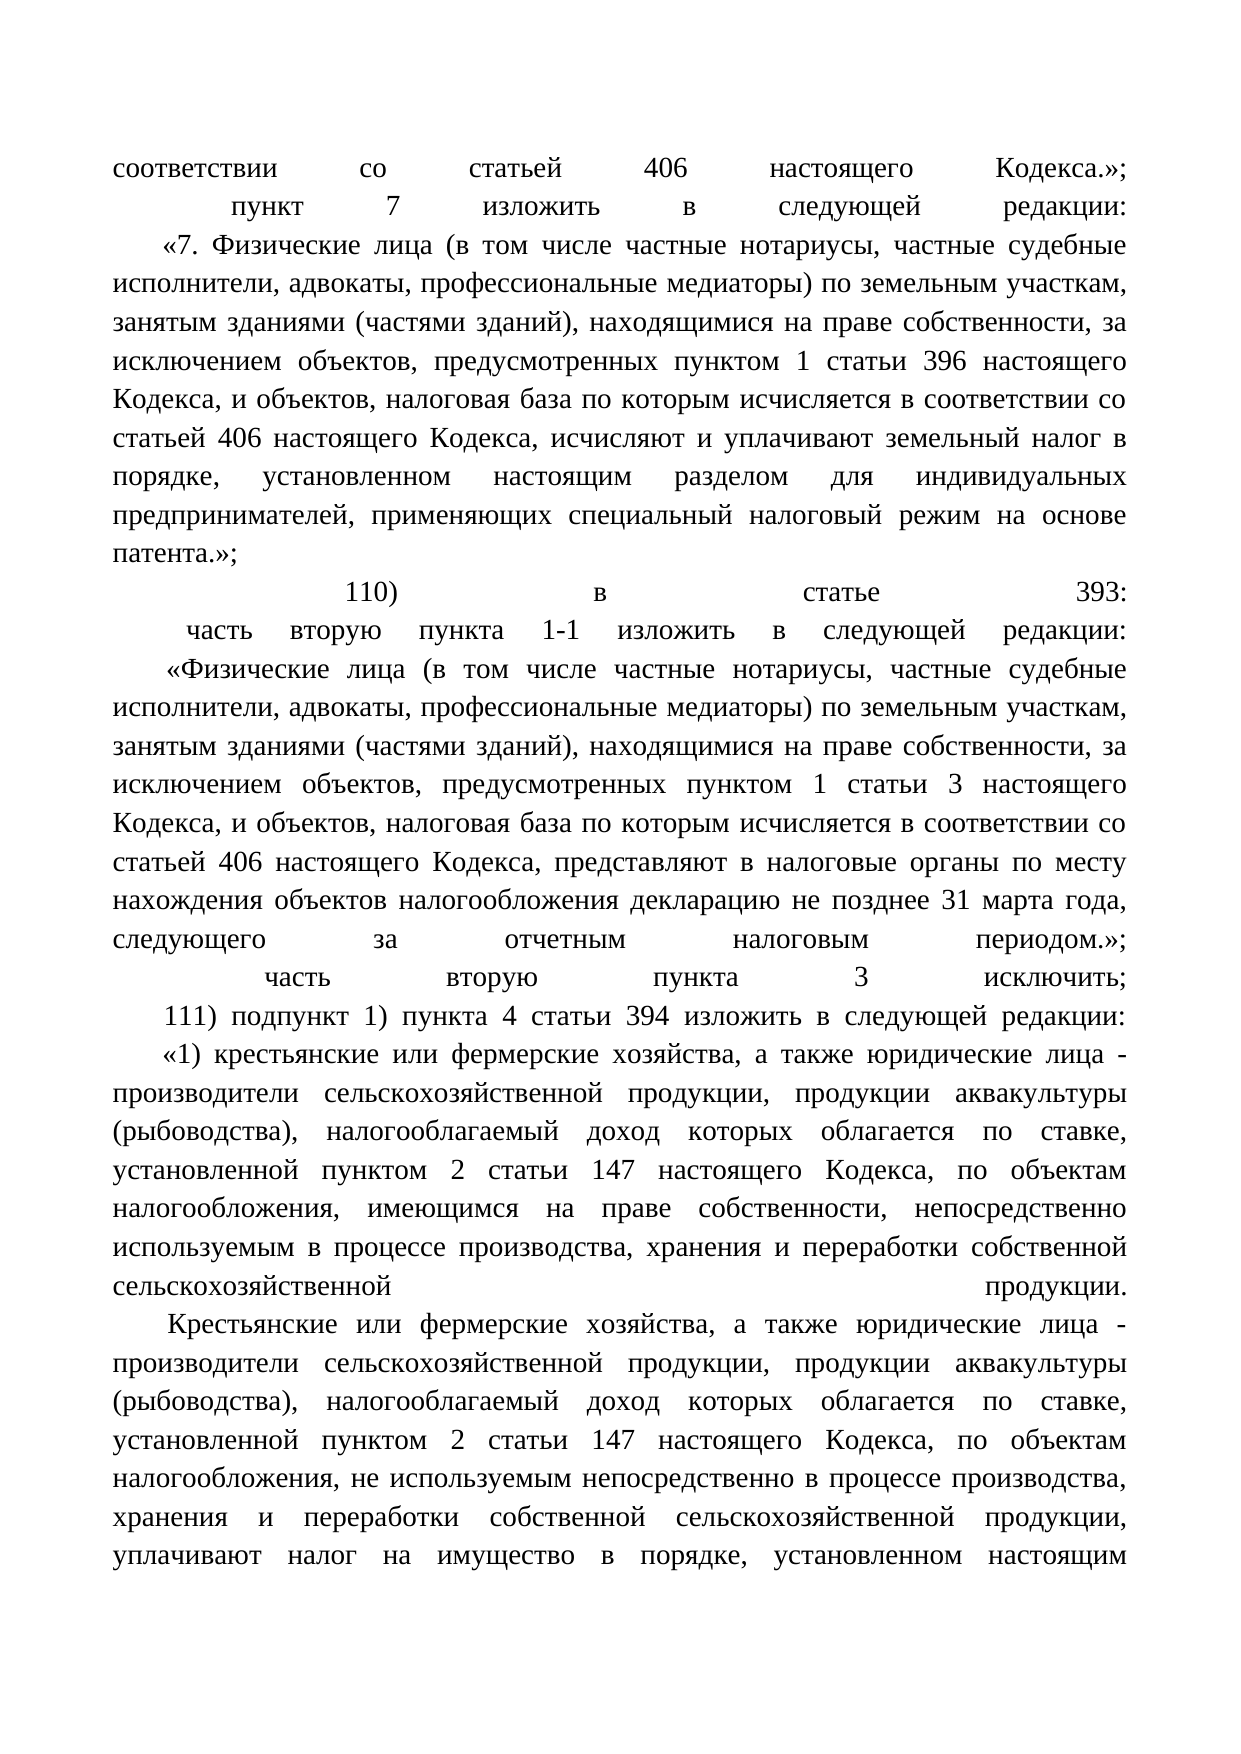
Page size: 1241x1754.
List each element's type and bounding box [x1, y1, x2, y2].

text [112, 150, 1128, 1571]
